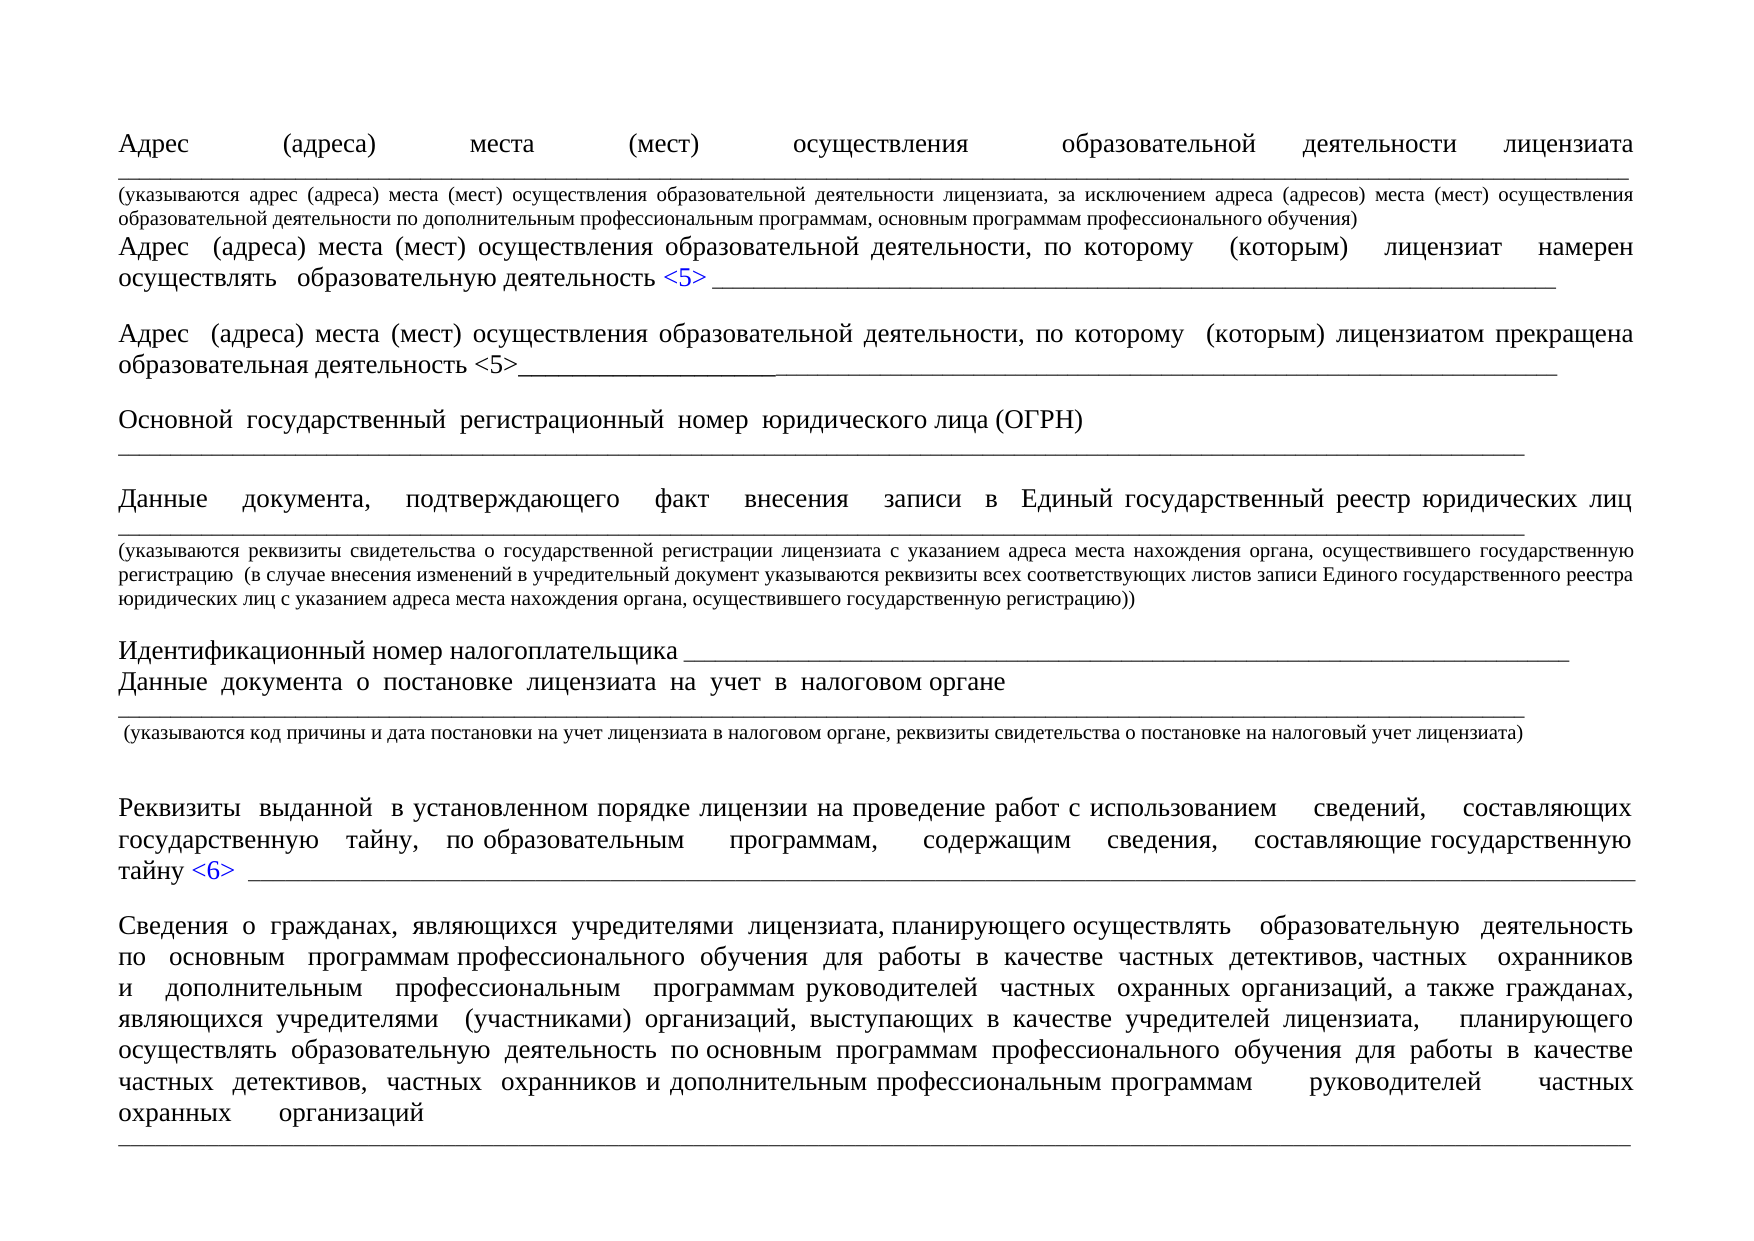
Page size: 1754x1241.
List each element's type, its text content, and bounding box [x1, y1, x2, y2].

text _______________________________________________________________________________________________________________________________________ [118, 434, 1636, 458]
text Адрес (адреса) места (мест) осуществления образовательной деятельности, по которому (которым) лицензиат намерен осуществлять образовательную деятельность <5> _________________________________________________________________________________ [118, 230, 1636, 293]
text Реквизиты выданной в установленном порядке лицензии на проведение работ с использованием сведений, составляющих государственную тайну, по образовательным программам, содержащим сведения, составляющие государственную тайну <6> _______________________________________________________________________________________________________________ [118, 792, 1636, 885]
text Сведения о гражданах, являющихся учредителями лицензиата, планирующего осуществлять образовательную деятельность по основным программам профессионального обучения для работы в качестве частных детективов, частных охранников и дополнительным профессиональным программам руководителей частных охранных организаций, а также гражданах, являющихся учредителями (участниками) организаций, выступающих в качестве учредителей лицензиата, планирующего осуществлять образовательную деятельность по основным программам профессионального обучения для работы в качестве частных детективов, частных охранников и дополнительным профессиональным программам руководителей частных охранных организаций [118, 909, 1636, 1127]
text _______________________________________________________________________________________________________________________________________ [118, 696, 1636, 720]
text Данные документа о постановке лицензиата на учет в налоговом органе [118, 665, 1636, 696]
text Данные документа, подтверждающего факт внесения записи в Единый государственный реестр юридических лиц _______________________________________________________________________________________________________________________________________ (указываются реквизиты свидетельства о государственной регистрации лицензиата с указанием адреса места нахождения органа, осуществившего государственную регистрацию (в случае внесения изменений в учредительный документ указываются реквизиты всех соответствующих листов записи Единого государственного реестра юридических лиц с указанием адреса места нахождения органа, осуществившего государственную регистрацию)) [118, 482, 1636, 610]
text Основной государственный регистрационный номер юридического лица (ОГРН) [118, 403, 1636, 434]
text Адрес (адреса) места (мест) осуществления образовательной деятельности, по которому (которым) лицензиатом прекращена образовательная деятельность <5>______________________________________________________________________________________________ [118, 317, 1636, 379]
text _________________________________________________________________________________________________________________________ [118, 1127, 1636, 1151]
text Идентификационный номер налогоплательщика _____________________________________________________________________________________ [118, 634, 1636, 665]
text Адрес (адреса) места (мест) осуществления образовательной деятельности лицензиата _________________________________________________________________________________________________________________________________________________ (указываются адрес (адреса) места (мест) осуществления образовательной деятельности лицензиата, за исключением адреса (адресов) места (мест) осуществления образовательной деятельности по дополнительным профессиональным программам, основным программам профессионального обучения) [118, 127, 1636, 230]
text (указываются код причины и дата постановки на учет лицензиата в налоговом органе, реквизиты свидетельства о постановке на налоговый учет лицензиата) [118, 720, 1636, 744]
